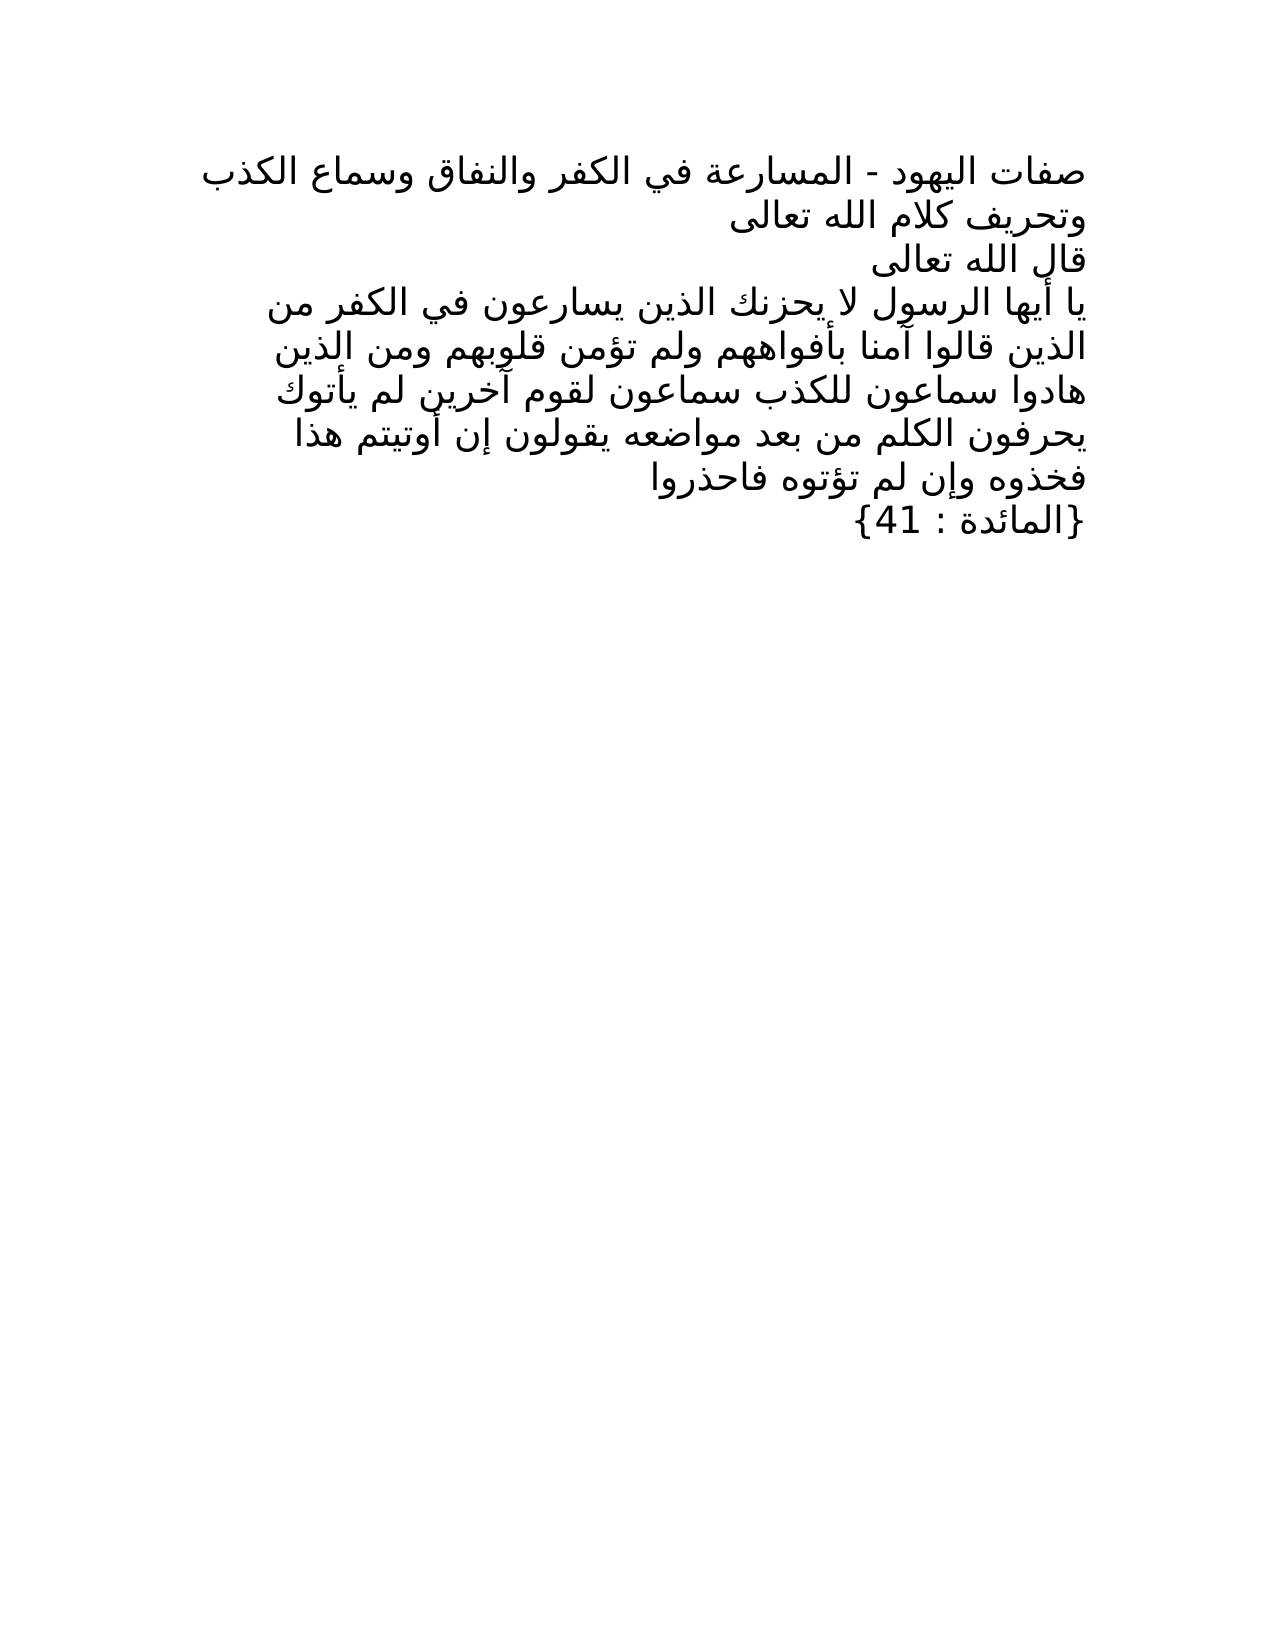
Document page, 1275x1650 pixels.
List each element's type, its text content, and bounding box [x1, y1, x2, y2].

text صفات اليهود - المسارعة في الكفر والنفاق وسماع الكذب وتحريف كلام الله تعالى [187, 150, 1087, 237]
text {المائدة : 41} [187, 499, 1087, 543]
text يا أيها الرسول لا يحزنك الذين يسارعون في الكفر من الذين قالوا آمنا بأفواههم ولم تؤمن قلوبهم ومن الذين هادوا سماعون للكذب سماعون لقوم آخرين لم يأتوك يحرفون الكلم من بعد مواضعه يقولون إن أوتيتم هذا فخذوه وإن لم تؤتوه فاحذروا [187, 281, 1087, 499]
text قال الله تعالى [187, 237, 1087, 281]
